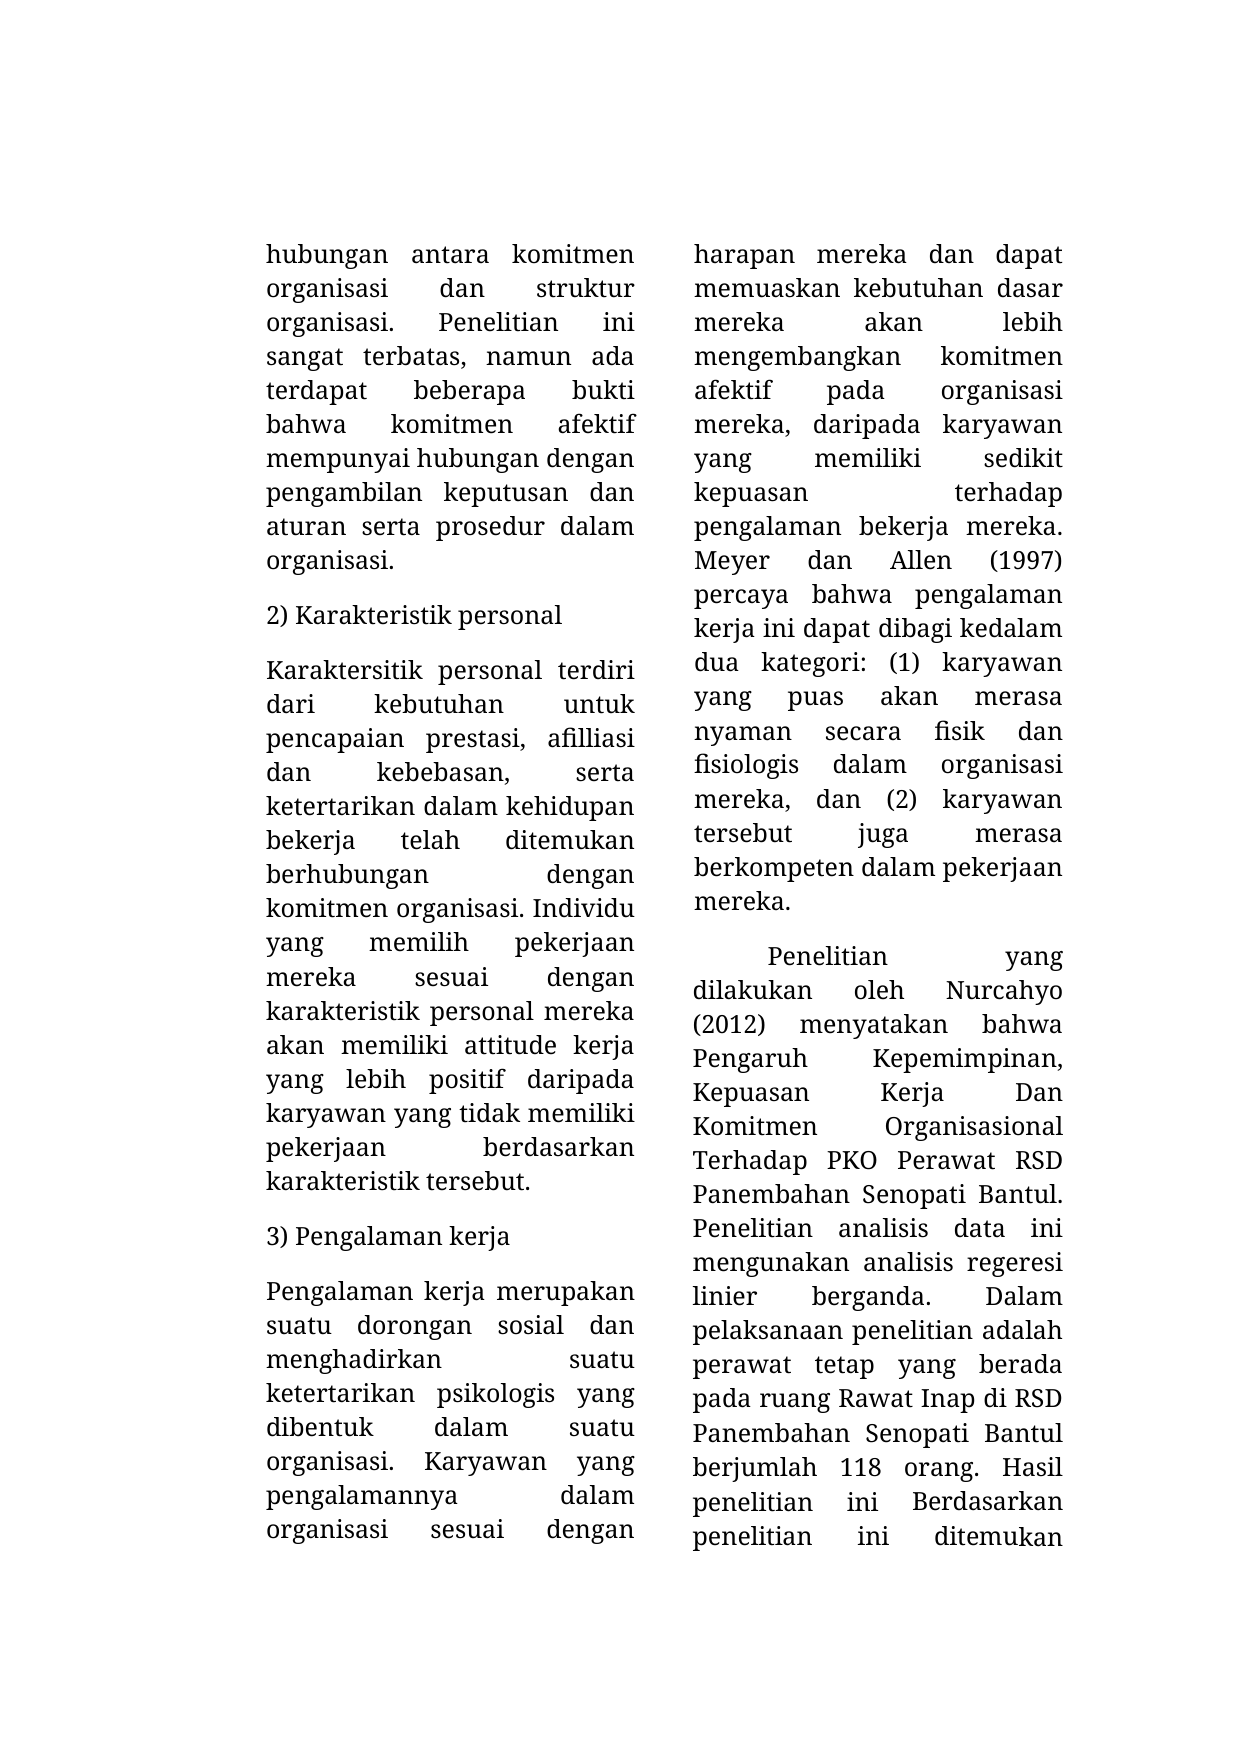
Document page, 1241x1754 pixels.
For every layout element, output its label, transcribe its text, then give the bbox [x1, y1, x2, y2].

text Pengalaman kerja merupakan suatu dorongan sosial dan menghadirkan suatu ketertarikan psikologis yang dibentuk dalam suatu organisasi. Karyawan yang pengalamannya dalam organisasi sesuai dengan harapan mereka dan dapat memuaskan kebutuhan dasar mereka akan lebih mengembangkan komitmen afektif pada organisasi mereka, daripada karyawan yang memiliki sedikit kepuasan terhadap pengalaman bekerja mereka. Meyer dan Allen (1997) percaya bahwa pengalaman kerja ini dapat dibagi kedalam dua kategori: (1) karyawan yang puas akan merasa nyaman secara fisik dan fisiologis dalam organisasi mereka, dan (2) karyawan tersebut juga merasa berkompeten dalam pekerjaan mereka. [266, 1273, 635, 1546]
text 3) Pengalaman kerja [266, 1218, 635, 1252]
text Pengalaman kerja merupakan suatu dorongan sosial dan menghadirkan suatu ketertarikan psikologis yang dibentuk dalam suatu organisasi. Karyawan yang pengalamannya dalam organisasi sesuai dengan harapan mereka dan dapat memuaskan kebutuhan dasar mereka akan lebih mengembangkan komitmen afektif pada organisasi mereka, daripada karyawan yang memiliki sedikit kepuasan terhadap pengalaman bekerja mereka. Meyer dan Allen (1997) percaya bahwa pengalaman kerja ini dapat dibagi kedalam dua kategori: (1) karyawan yang puas akan merasa nyaman secara fisik dan fisiologis dalam organisasi mereka, dan (2) karyawan tersebut juga merasa berkompeten dalam pekerjaan mereka. [694, 236, 1063, 917]
text 2) Karakteristik personal [266, 598, 635, 632]
text Karaktersitik personal terdiri dari kebutuhan untuk pencapaian prestasi, afilliasi dan kebebasan, serta ketertarikan dalam kehidupan bekerja telah ditemukan berhubungan dengan komitmen organisasi. Individu yang memilih pekerjaan mereka sesuai dengan karakteristik personal mereka akan memiliki attitude kerja yang lebih positif daripada karyawan yang tidak memiliki pekerjaan berdasarkan karakteristik tersebut. [266, 653, 635, 1198]
